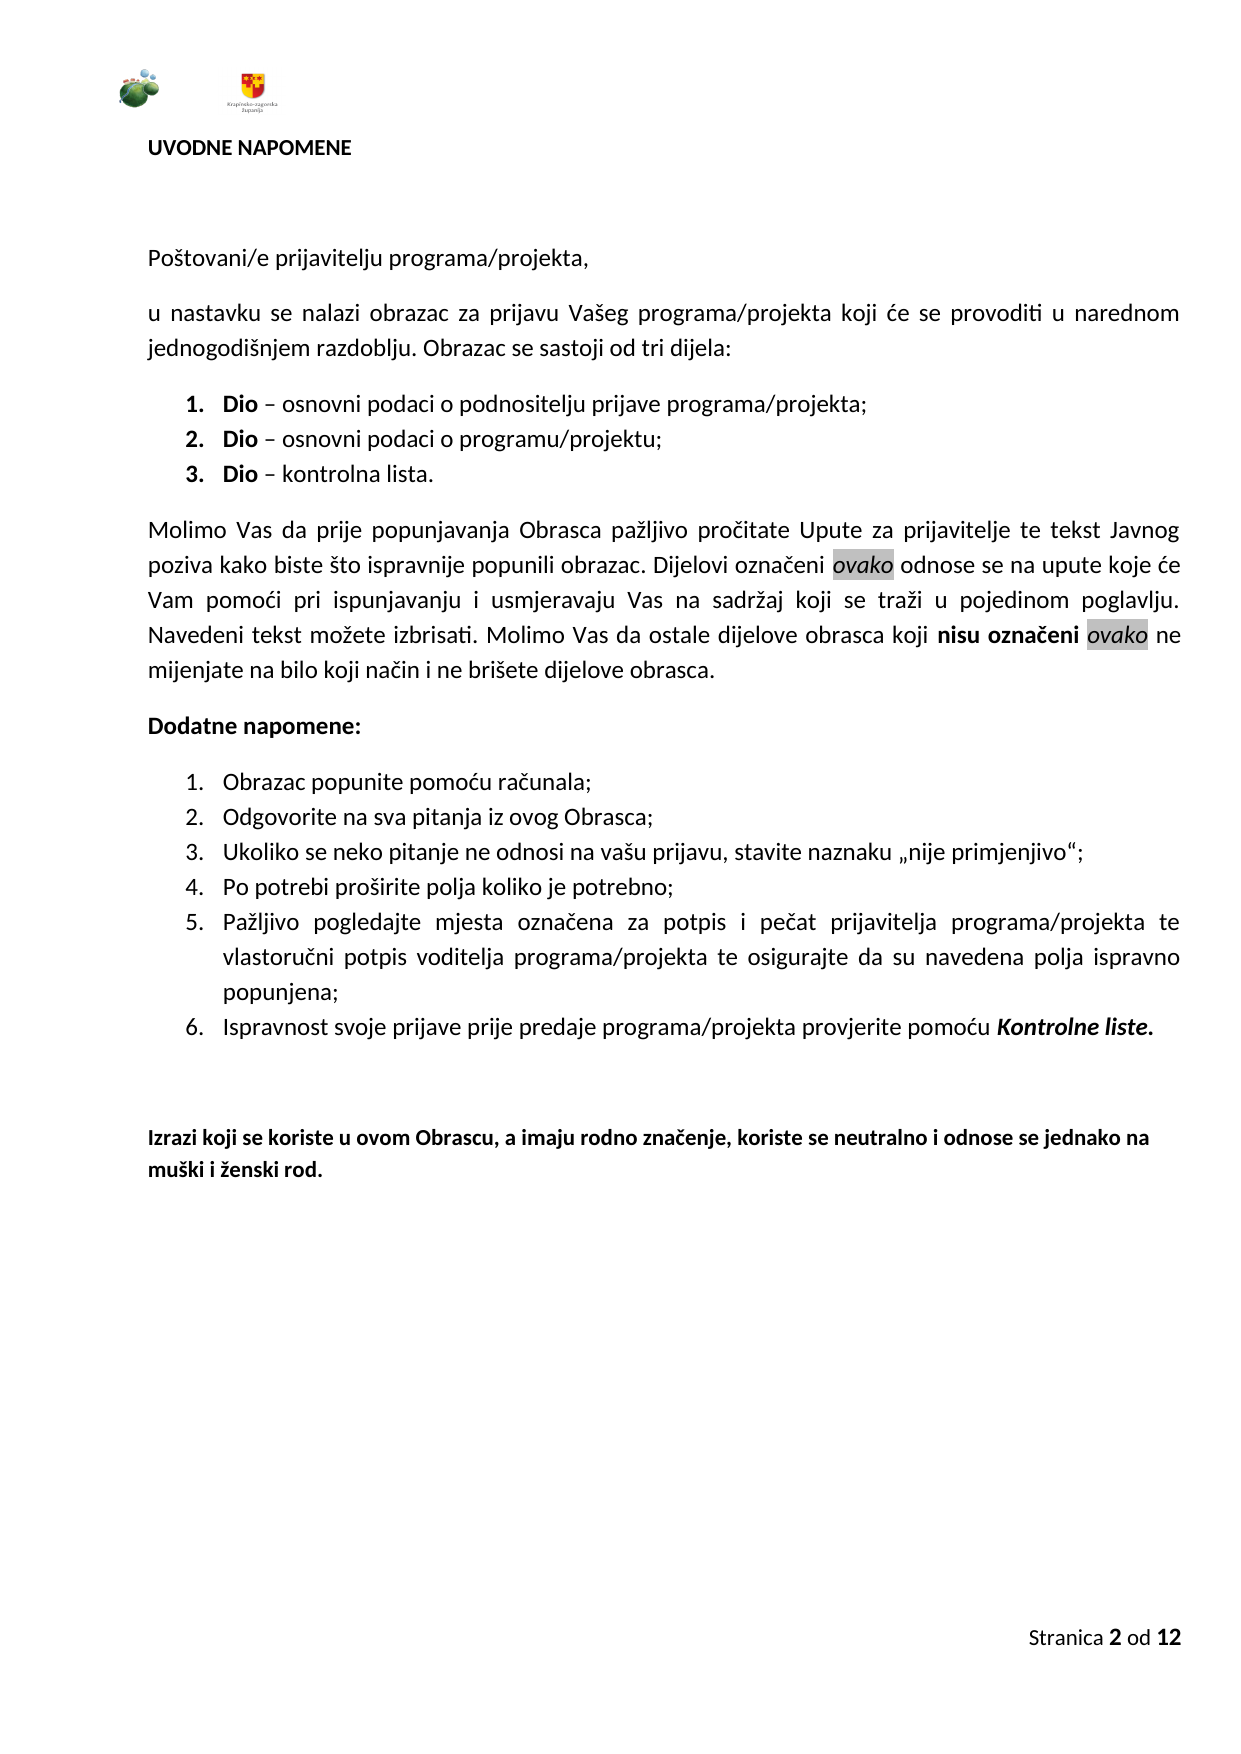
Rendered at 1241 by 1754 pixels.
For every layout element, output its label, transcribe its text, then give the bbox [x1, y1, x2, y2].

picture [116, 66, 163, 110]
text u nastavku se nalazi obrazac za prijavu Vašeg programa/projekta koji će se provoditi u narednom jednogodišnjem razdoblju. Obrazac se sastoji od tri dijela: [148, 298, 1181, 363]
list Po potrebi proširite polja koliko je potrebno; [185, 871, 1181, 901]
text UVODNE NAPOMENE [148, 133, 1181, 161]
text Poštovani/e prijavitelju programa/projekta, [148, 242, 1181, 272]
list Dio – osnovni podaci o podnositelju prijave programa/projekta; [185, 388, 1181, 419]
list Odgovorite na sva pitanja iz ovog Obrasca; [185, 801, 1181, 831]
list Pažljivo pogledajte mjesta označena za potpis i pečat prijavitelja programa/projekta te vlastoručni potpis voditelja programa/projekta te osigurajte da su navedena polja ispravno popunjena; [185, 906, 1181, 1006]
list Ispravnost svoje prijave prije predaje programa/projekta provjerite pomoću Kontrolne liste. [185, 1011, 1181, 1041]
text Molimo Vas da prije popunjavanja Obrasca pažljivo pročitate Upute za prijavitelje te tekst Javnog poziva kako biste što ispravnije popunili obrazac. Dijelovi označeni ovako odnose se na upute koje će Vam pomoći pri ispunjavanju i usmjeravaju Vas na sadržaj koji se traži u pojedinom poglavlju. Navedeni tekst možete izbrisati. Molimo Vas da ostale dijelove obrasca koji nisu označeni ovako ne mijenjate na bilo koji način i ne brišete dijelove obrasca. [148, 514, 1181, 685]
list Ukoliko se neko pitanje ne odnosi na vašu prijavu, stavite naznaku „nije primjenjivo“; [185, 836, 1181, 866]
list Dio – kontrolna lista. [185, 458, 1181, 489]
picture [218, 67, 286, 115]
list Obrazac popunite pomoću računala; [185, 766, 1181, 796]
list Dio – osnovni podaci o programu/projektu; [185, 423, 1181, 454]
text Dodatne napomene: [148, 710, 1181, 741]
text Izrazi koji se koriste u ovom Obrascu, a imaju rodno značenje, koriste se neutralno i odnose se jednako na muški i ženski rod. [148, 1123, 1181, 1183]
